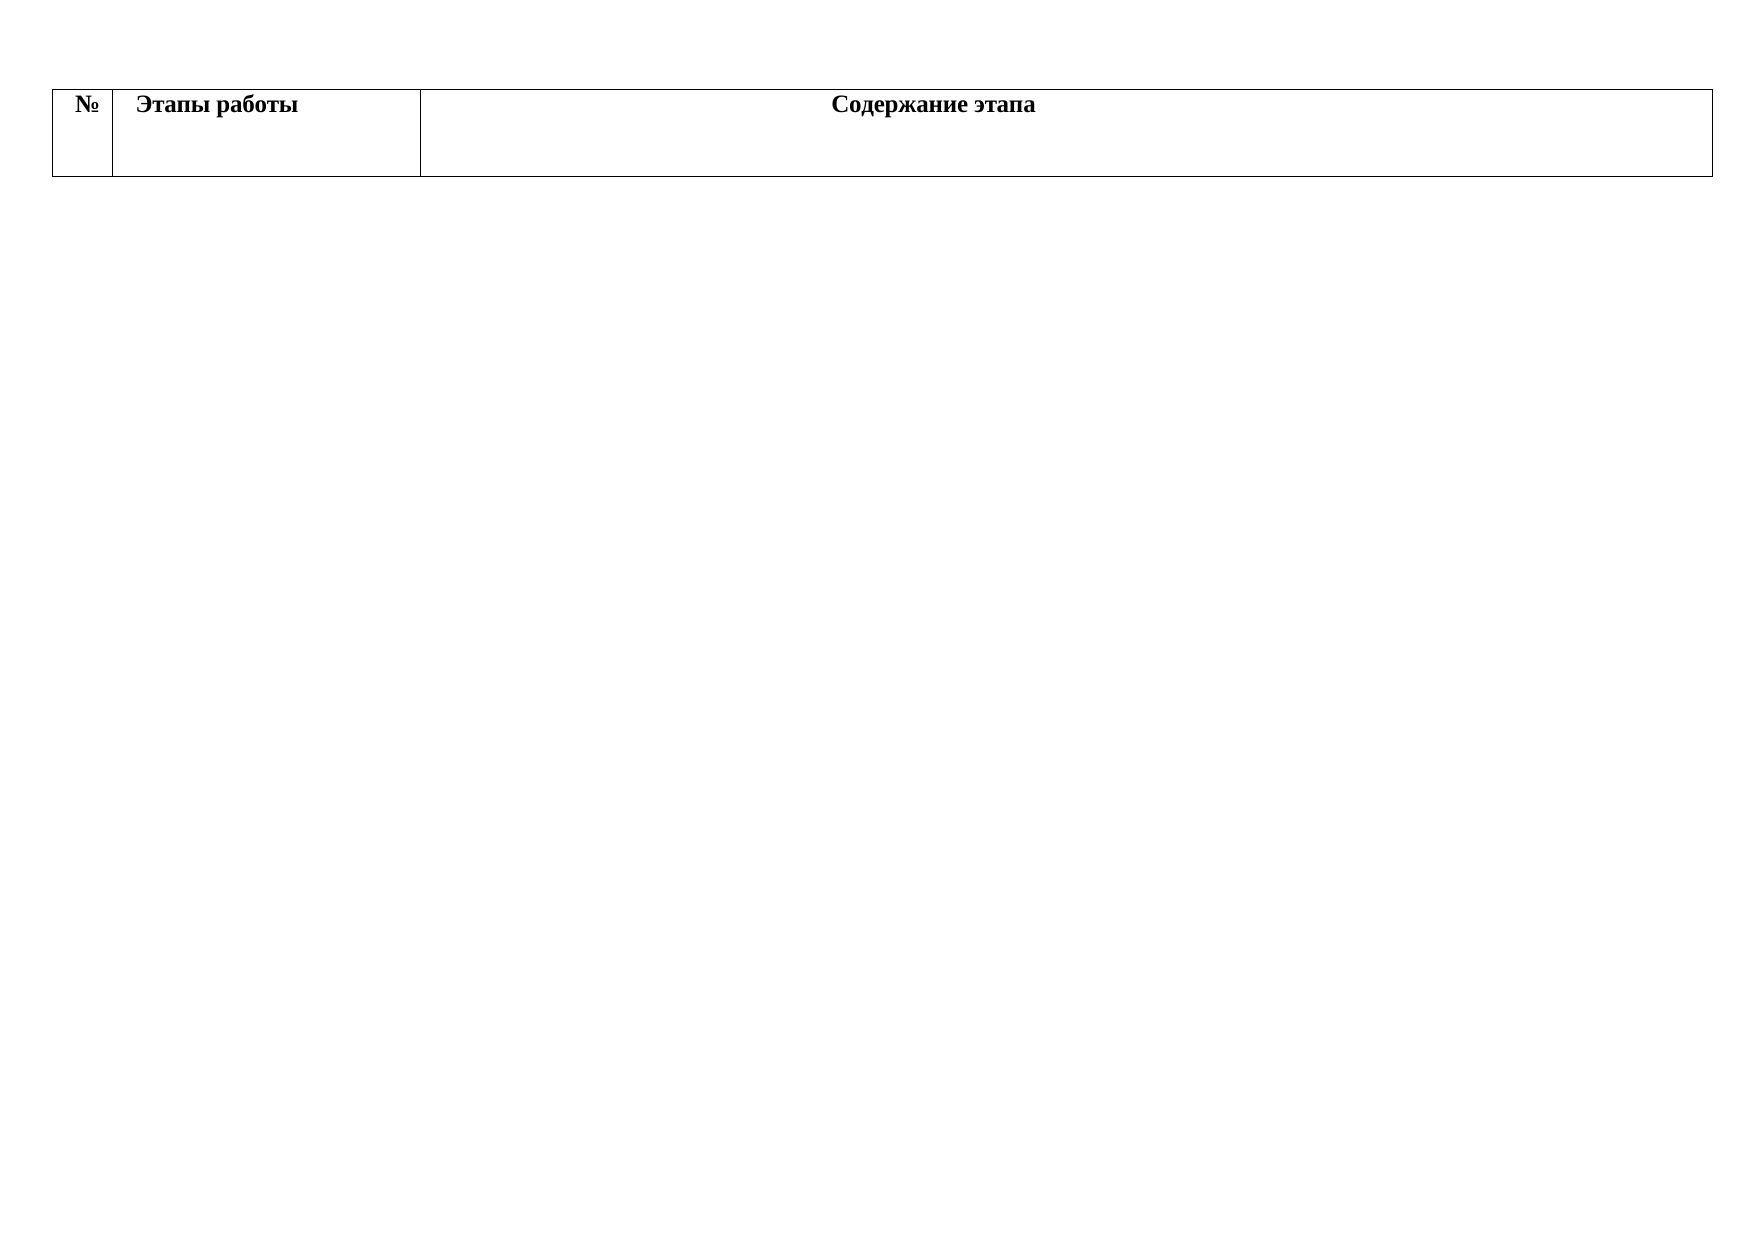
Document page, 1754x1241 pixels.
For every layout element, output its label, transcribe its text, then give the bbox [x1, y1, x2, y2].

table_header Содержание этапа [421, 90, 1712, 176]
table_header Этапы работы [113, 90, 420, 176]
table_header № [53, 90, 112, 176]
